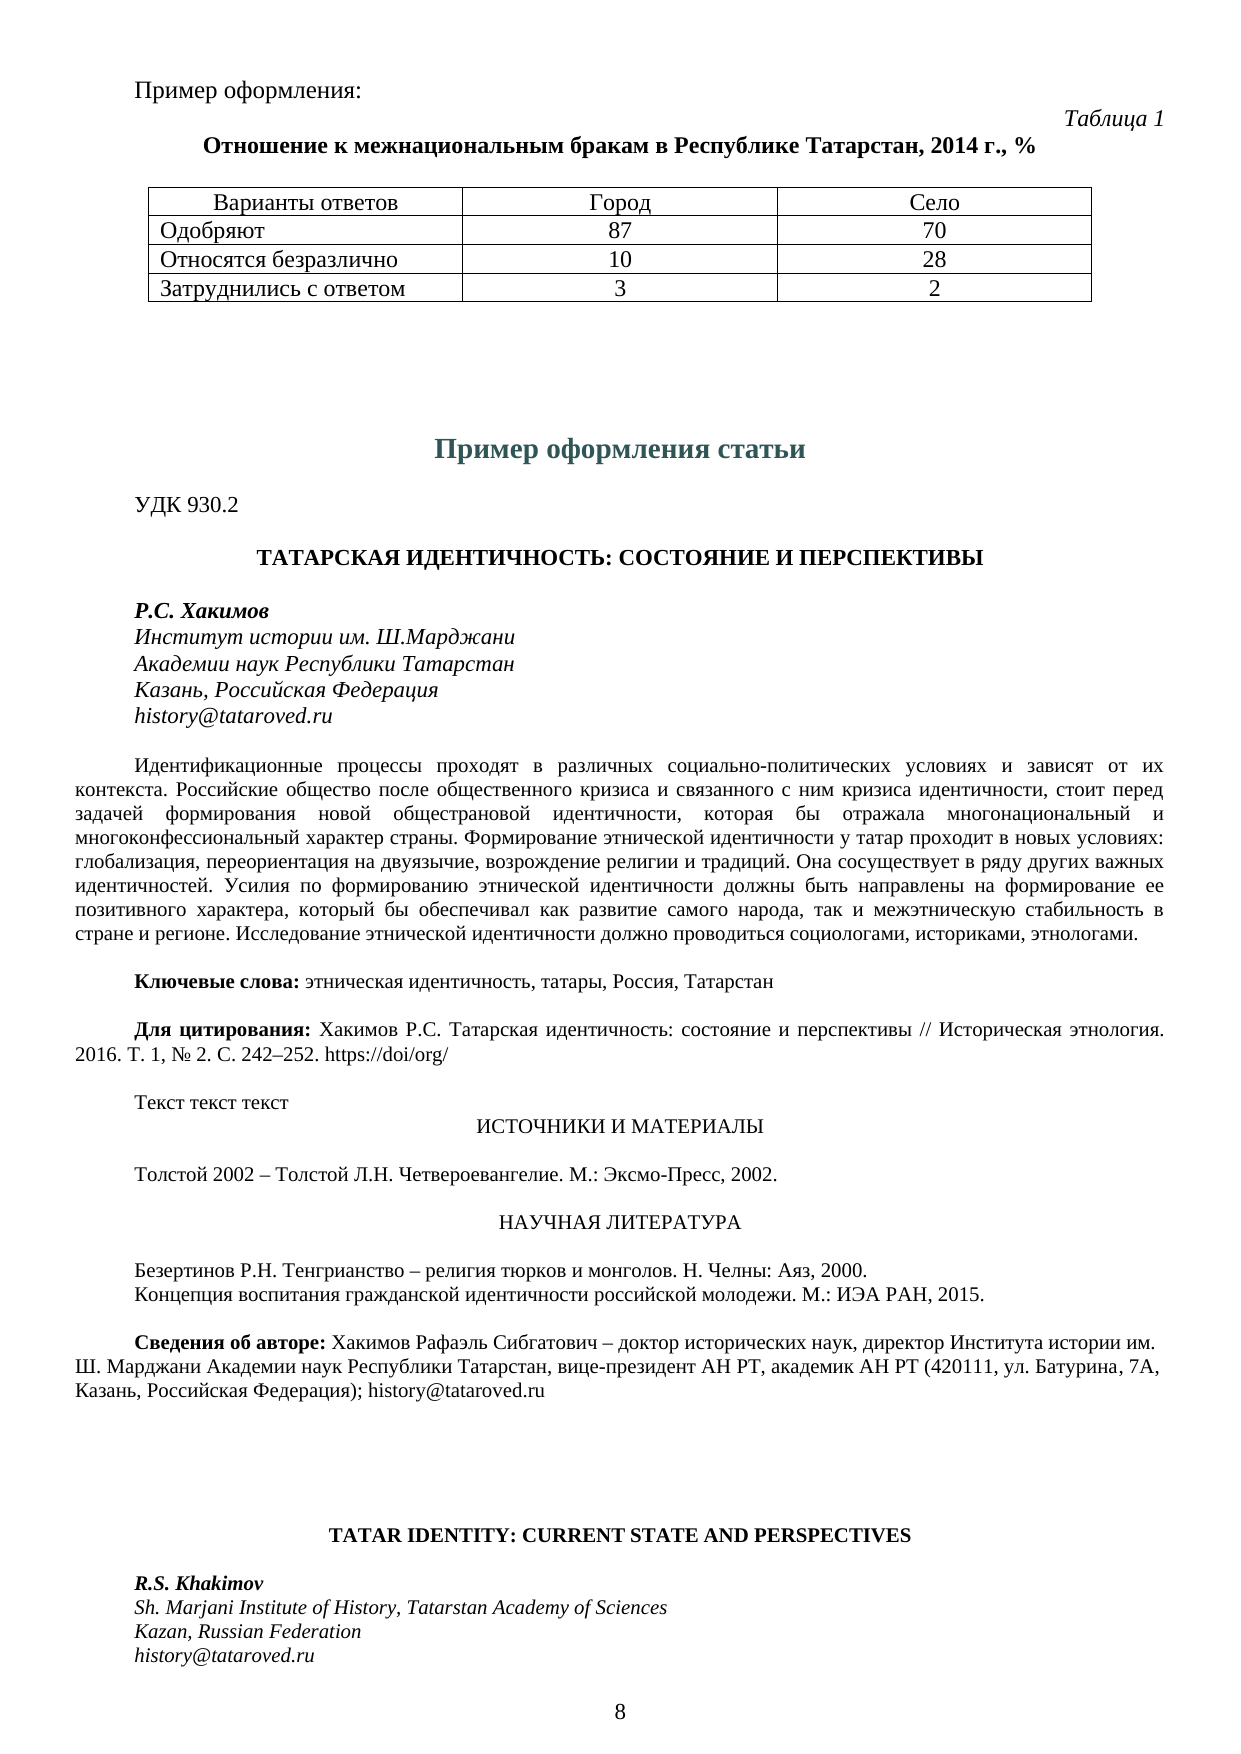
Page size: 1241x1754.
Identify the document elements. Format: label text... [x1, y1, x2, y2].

text history@tataroved.ru [75, 702, 1165, 729]
text Безертинов Р.Н. Тенгрианство – религия тюрков и монголов. Н. Челны: Аяз, 2000. [75, 1258, 1165, 1282]
table_header Город [463, 188, 777, 215]
text Kazan, Russian Federation [75, 1619, 1165, 1643]
table_cell 28 [778, 245, 1091, 272]
text Казань, Российская Федерация [75, 676, 1165, 702]
text R.S. Khakimov [75, 1571, 1165, 1595]
text НАУЧНАЯ ЛИТЕРАТУРА [75, 1210, 1165, 1234]
table_cell 2 [778, 274, 1091, 301]
text history@tataroved.ru [75, 1643, 1165, 1667]
text TATAR IDENTITY: CURRENT STATE AND PERSPECTIVES [75, 1523, 1165, 1547]
table_cell 10 [463, 245, 777, 272]
text ИСТОЧНИКИ И МАТЕРИАЛЫ [75, 1114, 1165, 1138]
text Пример оформления статьи [75, 432, 1165, 465]
text Академии наук Республики Татарстан [75, 649, 1165, 676]
text Пример оформления: [75, 75, 1165, 104]
text Текст текст текст [75, 1089, 1165, 1114]
text Р.С. Хакимов [75, 597, 1165, 623]
table_cell Относятся безразлично [149, 245, 462, 272]
text Отношение к межнациональным бракам в Республике Татарстан, 2014 г., % [75, 131, 1165, 159]
table_header Село [778, 188, 1091, 215]
table_cell Затруднились с ответом [149, 274, 462, 301]
table_header Варианты ответов [149, 188, 462, 215]
table_cell 87 [463, 216, 777, 244]
text Концепция воспитания гражданской идентичности российской молодежи. М.: ИЭА РАН, 2015. [75, 1282, 1165, 1306]
text Ключевые слова: этническая идентичность, татары, Россия, Татарстан [75, 969, 1165, 993]
table_cell Одобряют [149, 216, 462, 244]
text Сведения об авторе: Хакимов Рафаэль Сибгатович – доктор исторических наук, директор Института истории им. Ш. Марджани Академии наук Республики Татарстан, вице-президент АН РТ, академик АН РТ (420111, ул. Батурина, 7А, Казань, Российская Федерация); history@tataroved.ru [75, 1330, 1165, 1402]
text Институт истории им. Ш.Марджани [75, 623, 1165, 649]
table_cell 3 [463, 274, 777, 301]
text ТАТАРСКАЯ ИДЕНТИЧНОСТЬ: СОСТОЯНИЕ И ПЕРСПЕКТИВЫ [75, 544, 1165, 571]
table_cell 70 [778, 216, 1091, 244]
text Таблица 1 [75, 104, 1165, 131]
text Идентификационные процессы проходят в различных социально-политических условиях и зависят от их контекста. Российские общество после общественного кризиса и связанного с ним кризиса идентичности, стоит перед задачей формирования новой общестрановой идентичности, которая бы отражала многонациональный и многоконфессиональный характер страны. Формирование этнической идентичности у татар проходит в новых условиях: глобализация, переориентация на двуязычие, возрождение религии и традиций. Она сосуществует в ряду других важных идентичностей. Усилия по формированию этнической идентичности должны быть направлены на формирование ее позитивного характера, который бы обеспечивал как развитие самого народа, так и межэтническую стабильность в стране и регионе. Исследование этнической идентичности должно проводиться социологами, историками, этнологами. [75, 753, 1165, 945]
text Толстой 2002 – Толстой Л.Н. Четвероевангелие. М.: Эксмо-Пресс, 2002. [75, 1162, 1165, 1186]
text Sh. Marjani Institute of History, Tatarstan Academy of Sciences [75, 1595, 1165, 1619]
text УДК 930.2 [75, 491, 1165, 518]
text Для цитирования: Хакимов Р.С. Татарская идентичность: состояние и перспективы // Историческая этнология. 2016. Т. 1, № 2. С. 242–252. https://doi/org/ [75, 1017, 1165, 1066]
